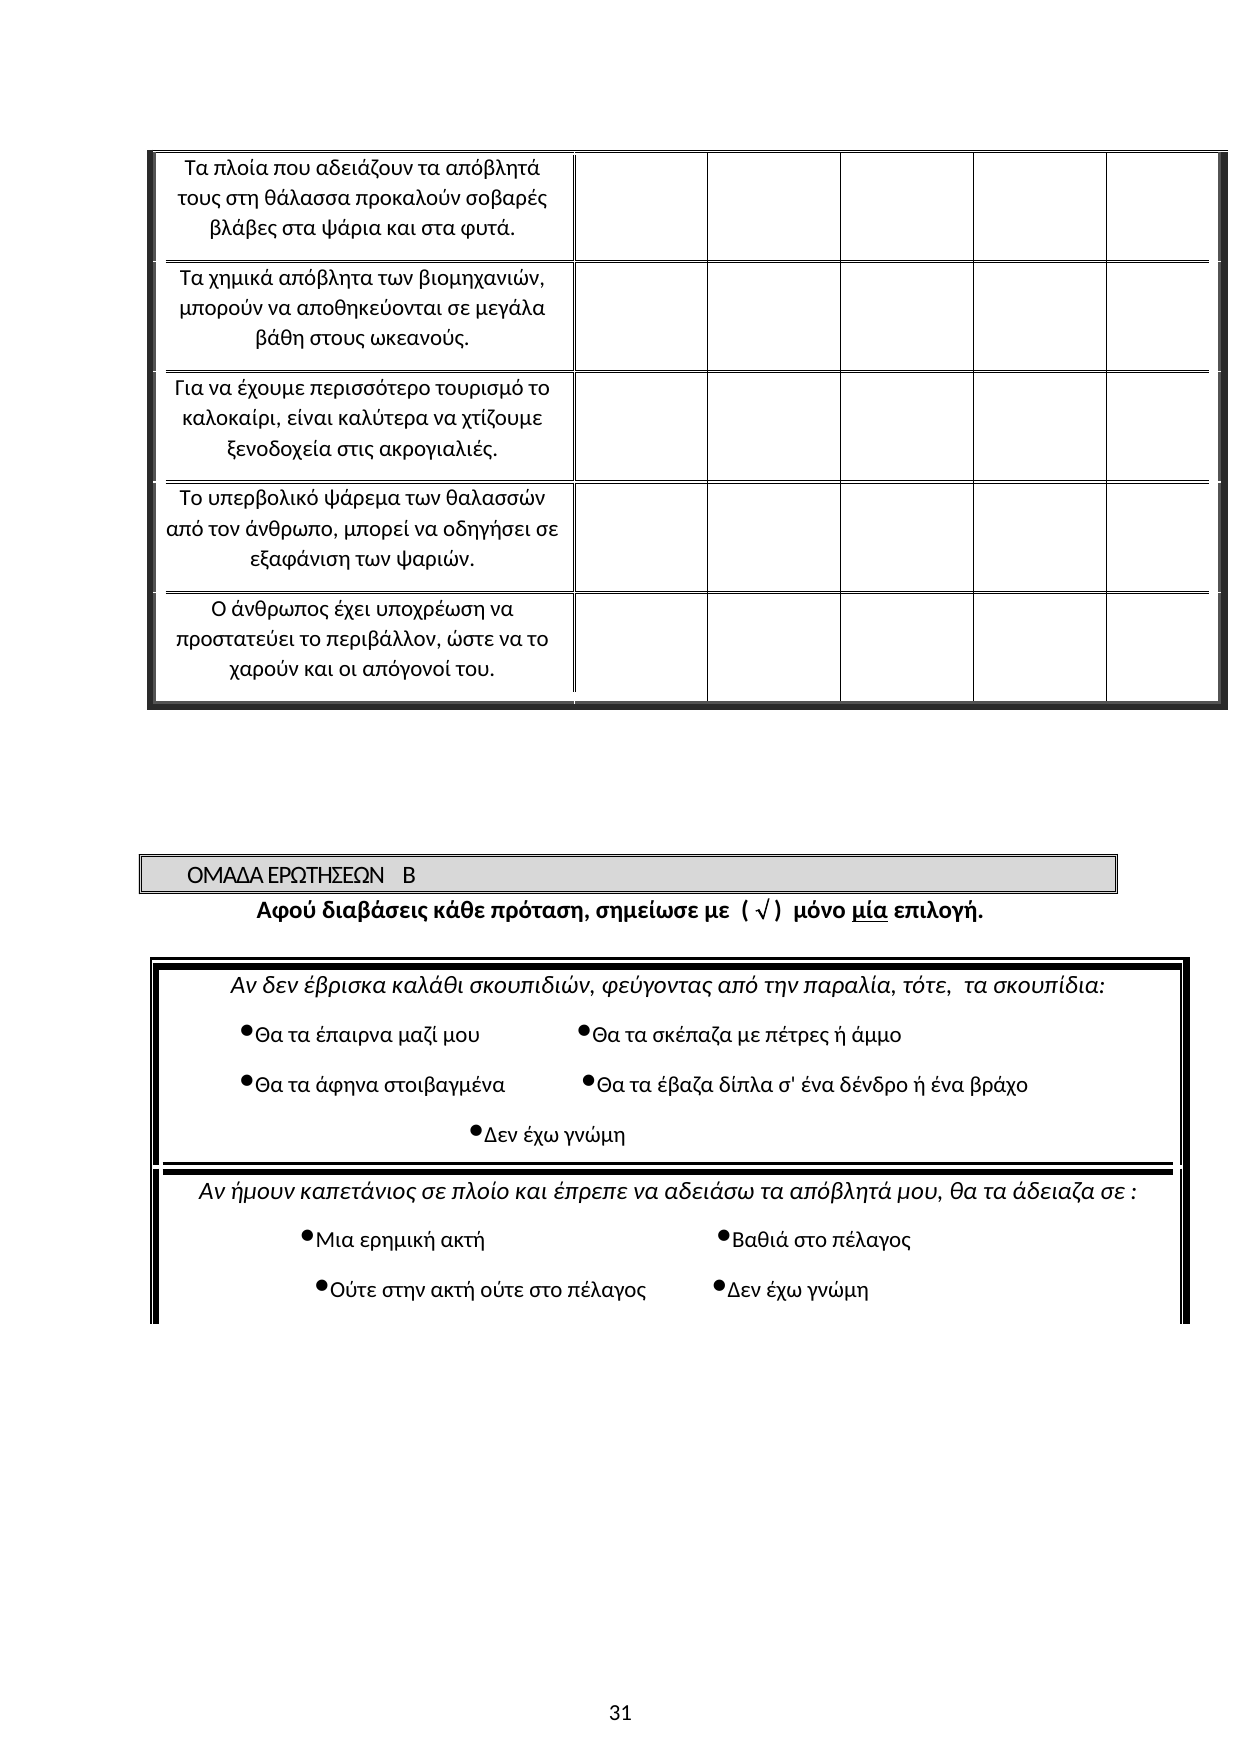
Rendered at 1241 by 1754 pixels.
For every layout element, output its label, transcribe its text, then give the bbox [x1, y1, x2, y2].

table_cell Τα πλοία που αδειάζουν τα απόβλητά τους στη θάλασσα προκαλούν σοβαρές βλάβες στα ψάρια και στα φυτά. [156, 151, 575, 260]
table_cell [1107, 591, 1220, 701]
table_cell [576, 484, 707, 591]
table_cell [974, 484, 1106, 591]
table_cell [841, 484, 973, 591]
table_header Αν δεν έβρισκα καλάθι σκουπιδιών, φεύγοντας από την παραλία, τότε, τα σκουπίδια: Θα τα έπαιρνα μαζί μου Θα τα σκέπαζα με πέτρες ή άμμο Θα τα άφηνα στοιβαγμένα Θα τα έβαζα δίπλα σ' ένα δένδρο ή ένα βράχο Δεν έχω γνώμη [155, 960, 1183, 1162]
table_cell [708, 594, 840, 701]
table_cell [841, 263, 973, 370]
table_cell [576, 373, 707, 480]
title ΟΜΑΔΑ ΕΡΩΤΗΣΕΩΝ Β [142, 857, 1115, 891]
table_cell [708, 484, 840, 591]
table_cell [974, 594, 1106, 701]
table_cell [575, 153, 707, 260]
table_cell Αν ήμουν καπετάνιος σε πλοίο και έπρεπε να αδειάσω τα απόβλητά μου, θα τα άδειαζα σε : Μια ερημική ακτή Βαθιά στο πέλαγος Ούτε στην ακτή ούτε στο πέλαγος Δεν έχω γνώμη [155, 1162, 1183, 1324]
table_cell [974, 153, 1106, 260]
table_cell [974, 373, 1106, 480]
table_cell [708, 373, 840, 480]
table_cell Ο άνθρωπος έχει υποχρέωση να προστατεύει το περιβάλλον, ώστε να το χαρούν και οι απόγονοί του. [156, 591, 575, 701]
text Αφού διαβάσεις κάθε πρόταση, σημείωσε με ( ) μόνο μία επιλογή. [150, 894, 1090, 925]
table_cell [1107, 480, 1221, 591]
table_cell [708, 263, 840, 370]
table_cell [1107, 260, 1220, 370]
table_cell [841, 373, 973, 480]
table_cell Τα χημικά απόβλητα των βιομηχανιών, μπορούν να αποθηκεύονται σε μεγάλα βάθη στους ωκεανούς. [156, 260, 573, 370]
table_cell [1107, 370, 1221, 480]
table_cell [974, 263, 1106, 370]
table_cell [1107, 153, 1218, 260]
table_cell [841, 153, 973, 260]
table_cell Το υπερβολικό ψάρεμα των θαλασσών από τον άνθρωπο, μπορεί να οδηγήσει σε εξαφάνιση των ψαριών. [153, 480, 575, 591]
table_cell [576, 263, 707, 370]
table_cell [841, 594, 973, 701]
table_cell [708, 153, 840, 260]
table_cell [575, 594, 707, 701]
table_cell Για να έχουμε περισσότερο τουρισμό το καλοκαίρι, είναι καλύτερα να χτίζουμε ξενοδοχεία στις ακρογιαλιές. [153, 370, 575, 480]
